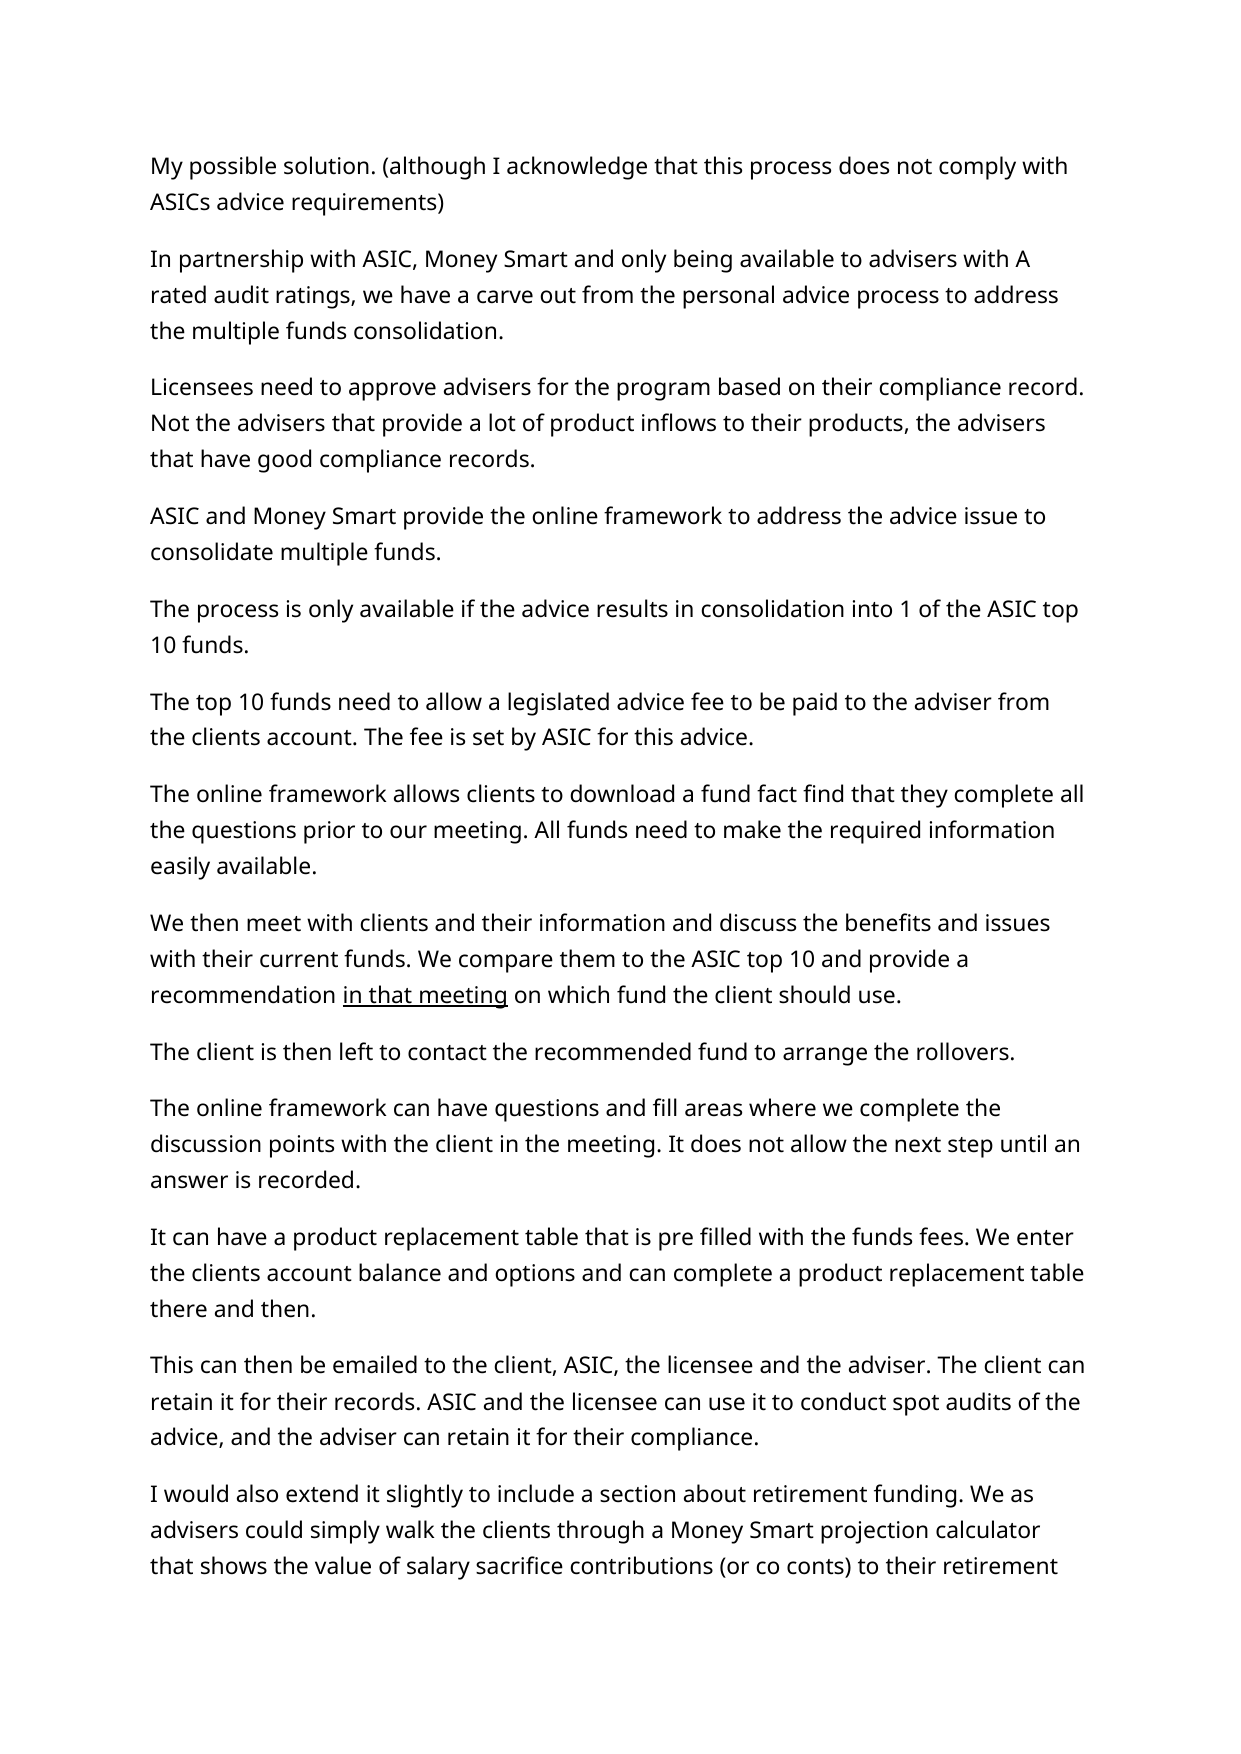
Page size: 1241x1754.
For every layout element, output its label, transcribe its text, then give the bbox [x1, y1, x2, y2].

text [150, 1478, 1090, 1581]
text My possible solution. (although I acknowledge that this process does not comply with ASICs advice requirements) [150, 150, 1090, 217]
text The process is only available if the advice results in consolidation into 1 of the ASIC top 10 funds. [150, 593, 1090, 660]
text ASIC and Money Smart provide the online framework to address the advice issue to consolidate multiple funds. [150, 500, 1090, 567]
text The online framework allows clients to download a fund fact find that they complete all the questions prior to our meeting. All funds need to make the required information easily available. [150, 778, 1090, 881]
text The online framework can have questions and fill areas where we complete the discussion points with the client in the meeting. It does not allow the next step until an answer is recorded. [150, 1092, 1090, 1195]
text This can then be emailed to the client, ASIC, the licensee and the adviser. The client can retain it for their records. ASIC and the licensee can use it to conduct spot audits of the advice, and the adviser can retain it for their compliance. [150, 1349, 1090, 1453]
text We then meet with clients and their information and discuss the benefits and issues with their current funds. We compare them to the ASIC top 10 and provide a recommendation in that meeting on which fund the client should use. [150, 907, 1090, 1010]
text It can have a product replacement table that is pre filled with the funds fees. We enter the clients account balance and options and can complete a product replacement table there and then. [150, 1221, 1090, 1324]
text The top 10 funds need to allow a legislated advice fee to be paid to the adviser from the clients account. The fee is set by ASIC for this advice. [150, 685, 1090, 753]
text The client is then left to contact the recommended fund to arrange the rollovers. [150, 1035, 1090, 1067]
text In partnership with ASIC, Money Smart and only being available to advisers with A rated audit ratings, we have a carve out from the personal advice process to address the multiple funds consolidation. [150, 243, 1090, 346]
text Licensees need to approve advisers for the program based on their compliance record. Not the advisers that provide a lot of product inflows to their products, the advisers that have good compliance records. [150, 371, 1090, 474]
